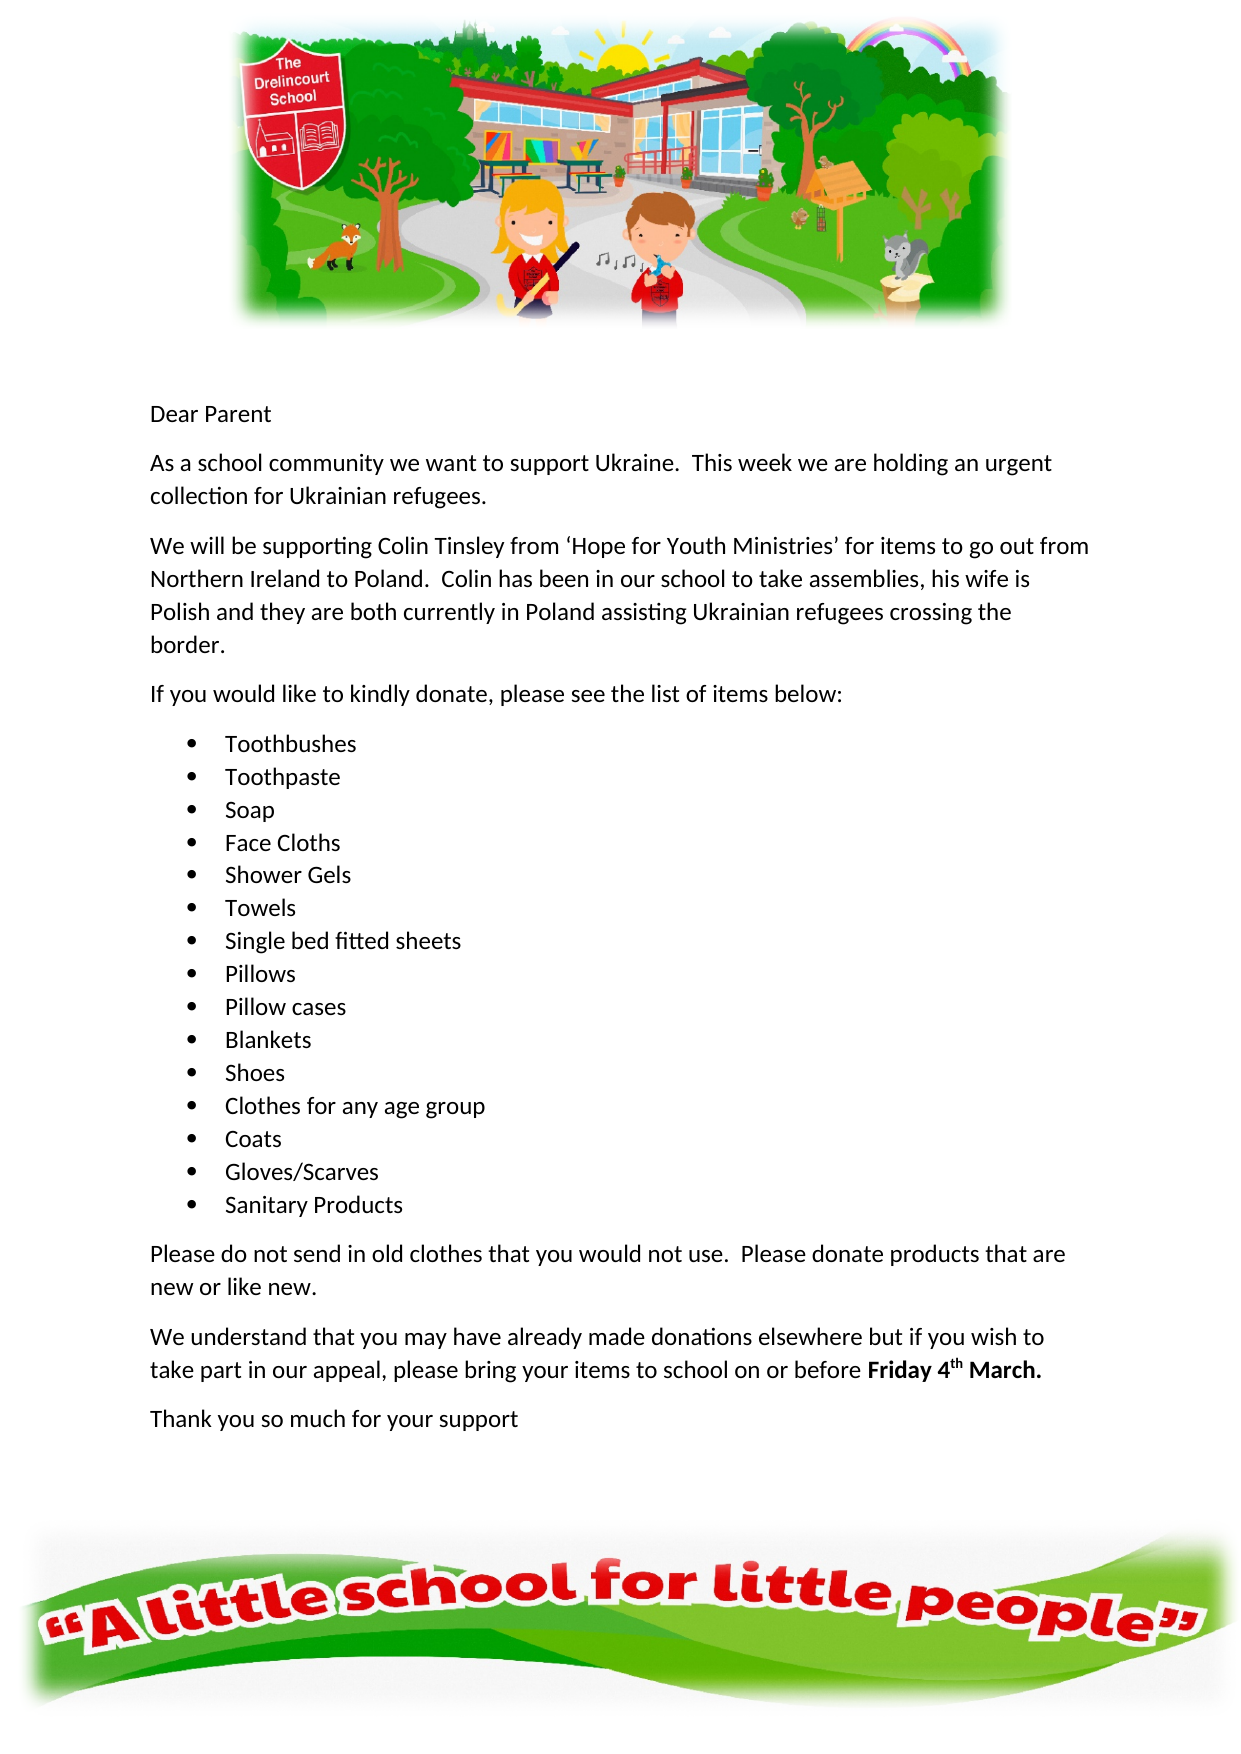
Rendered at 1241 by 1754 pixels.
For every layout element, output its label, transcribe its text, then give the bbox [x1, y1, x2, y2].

list Shower Gels [187, 859, 1090, 890]
text Dear Parent [150, 398, 1090, 428]
list Blankets [187, 1024, 1090, 1055]
picture [48, 1545, 1211, 1691]
text Thank you so much for your support [150, 1403, 1090, 1434]
list Soap [187, 794, 1090, 824]
text If you would like to kindly donate, please see the list of items below: [150, 678, 1090, 709]
list Pillows [187, 958, 1090, 989]
list Pillow cases [187, 991, 1090, 1022]
list Gloves/Scarves [187, 1156, 1090, 1186]
text Please do not send in old clothes that you would not use. Please donate products that are new or like new. [150, 1238, 1090, 1302]
list Towels [187, 892, 1090, 923]
text We will be supporting Colin Tinsley from ‘Hope for Youth Ministries’ for items to go out from Northern Ireland to Poland. Colin has been in our school to take assemblies, his wife is Polish and they are both currently in Poland assisting Ukrainian refugees crossing the border. [150, 530, 1090, 659]
list Face Cloths [187, 827, 1090, 857]
list Coats [187, 1123, 1090, 1153]
list Single bed fitted sheets [187, 925, 1090, 956]
picture [258, 42, 983, 300]
list Shoes [187, 1057, 1090, 1088]
list Sanitary Products [187, 1189, 1090, 1219]
text We understand that you may have already made donations elsewhere but if you wish to take part in our appeal, please bring your items to school on or before Friday 4th March. [150, 1321, 1090, 1384]
text As a school community we want to support Ukraine. This week we are holding an urgent collection for Ukrainian refugees. [150, 447, 1090, 511]
list Toothpaste [187, 761, 1090, 791]
list Toothbushes [187, 728, 1090, 758]
list Clothes for any age group [187, 1090, 1090, 1121]
